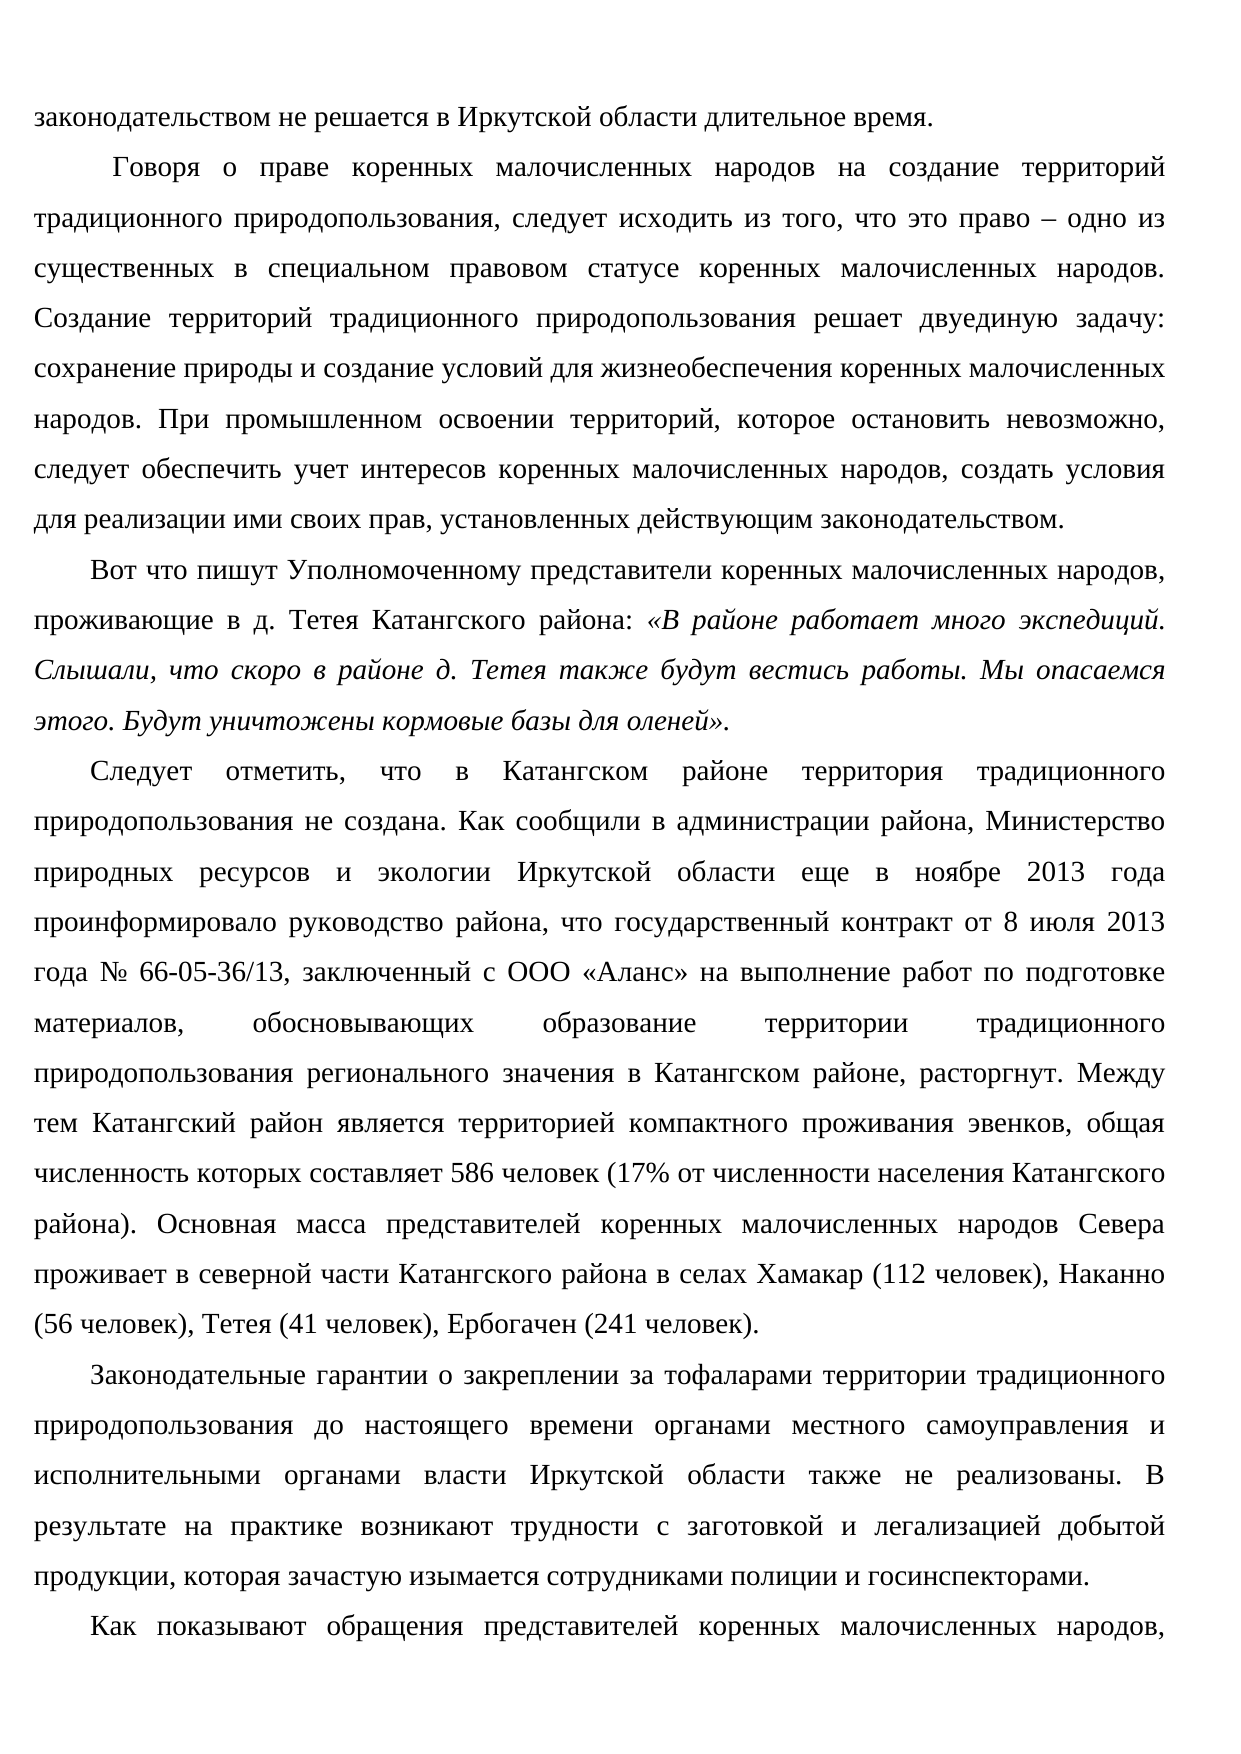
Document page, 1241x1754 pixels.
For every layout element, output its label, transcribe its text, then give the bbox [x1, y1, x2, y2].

text Законодательные гарантии о закреплении за тофаларами территории традиционного природопользования до настоящего времени органами местного самоуправления и исполнительными органами власти Иркутской области также не реализованы. В результате на практике возникают трудности с заготовкой и легализацией добытой продукции, которая зачастую изымается сотрудниками полиции и госинспекторами. [34, 1357, 1166, 1592]
text Следует отметить, что в Катангском районе территория традиционного природопользования не создана. Как сообщили в администрации района, Министерство природных ресурсов и экологии Иркутской области еще в ноябре 2013 года проинформировало руководство района, что государственный контракт от 8 июля 2013 года № 66-05-36/13, заключенный с ООО «Аланс» на выполнение работ по подготовке материалов, обосновывающих образование территории традиционного природопользования регионального значения в Катангском районе, расторгнут. Между тем Катангский район является территорией компактного проживания эвенков, общая численность которых составляет 586 человек (17% от численности населения Катангского района). Основная масса представителей коренных малочисленных народов Севера проживает в северной части Катангского района в селах Хамакар (112 человек), Наканно (56 человек), Тетея (41 человек), Ербогачен (241 человек). [34, 753, 1166, 1340]
text Говоря о праве коренных малочисленных народов на создание территорий традиционного природопользования, следует исходить из того, что это право – одно из существенных в специальном правовом статусе коренных малочисленных народов. Создание территорий традиционного природопользования решает двуединую задачу: сохранение природы и создание условий для жизнеобеспечения коренных малочисленных народов. При промышленном освоении территорий, которое остановить невозможно, следует обеспечить учет интересов коренных малочисленных народов, создать условия для реализации ими своих прав, установленных действующим законодательством. [34, 149, 1166, 535]
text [34, 1608, 1166, 1642]
text Вот что пишут Уполномоченному представители коренных малочисленных народов, проживающие в д. Тетея Катангского района: «В районе работает много экспедиций. Слышали, что скоро в районе д. Тетея также будут вестись работы. Мы опасаемся этого. Будут уничтожены кормовые базы для оленей». [34, 552, 1166, 736]
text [34, 99, 1166, 133]
